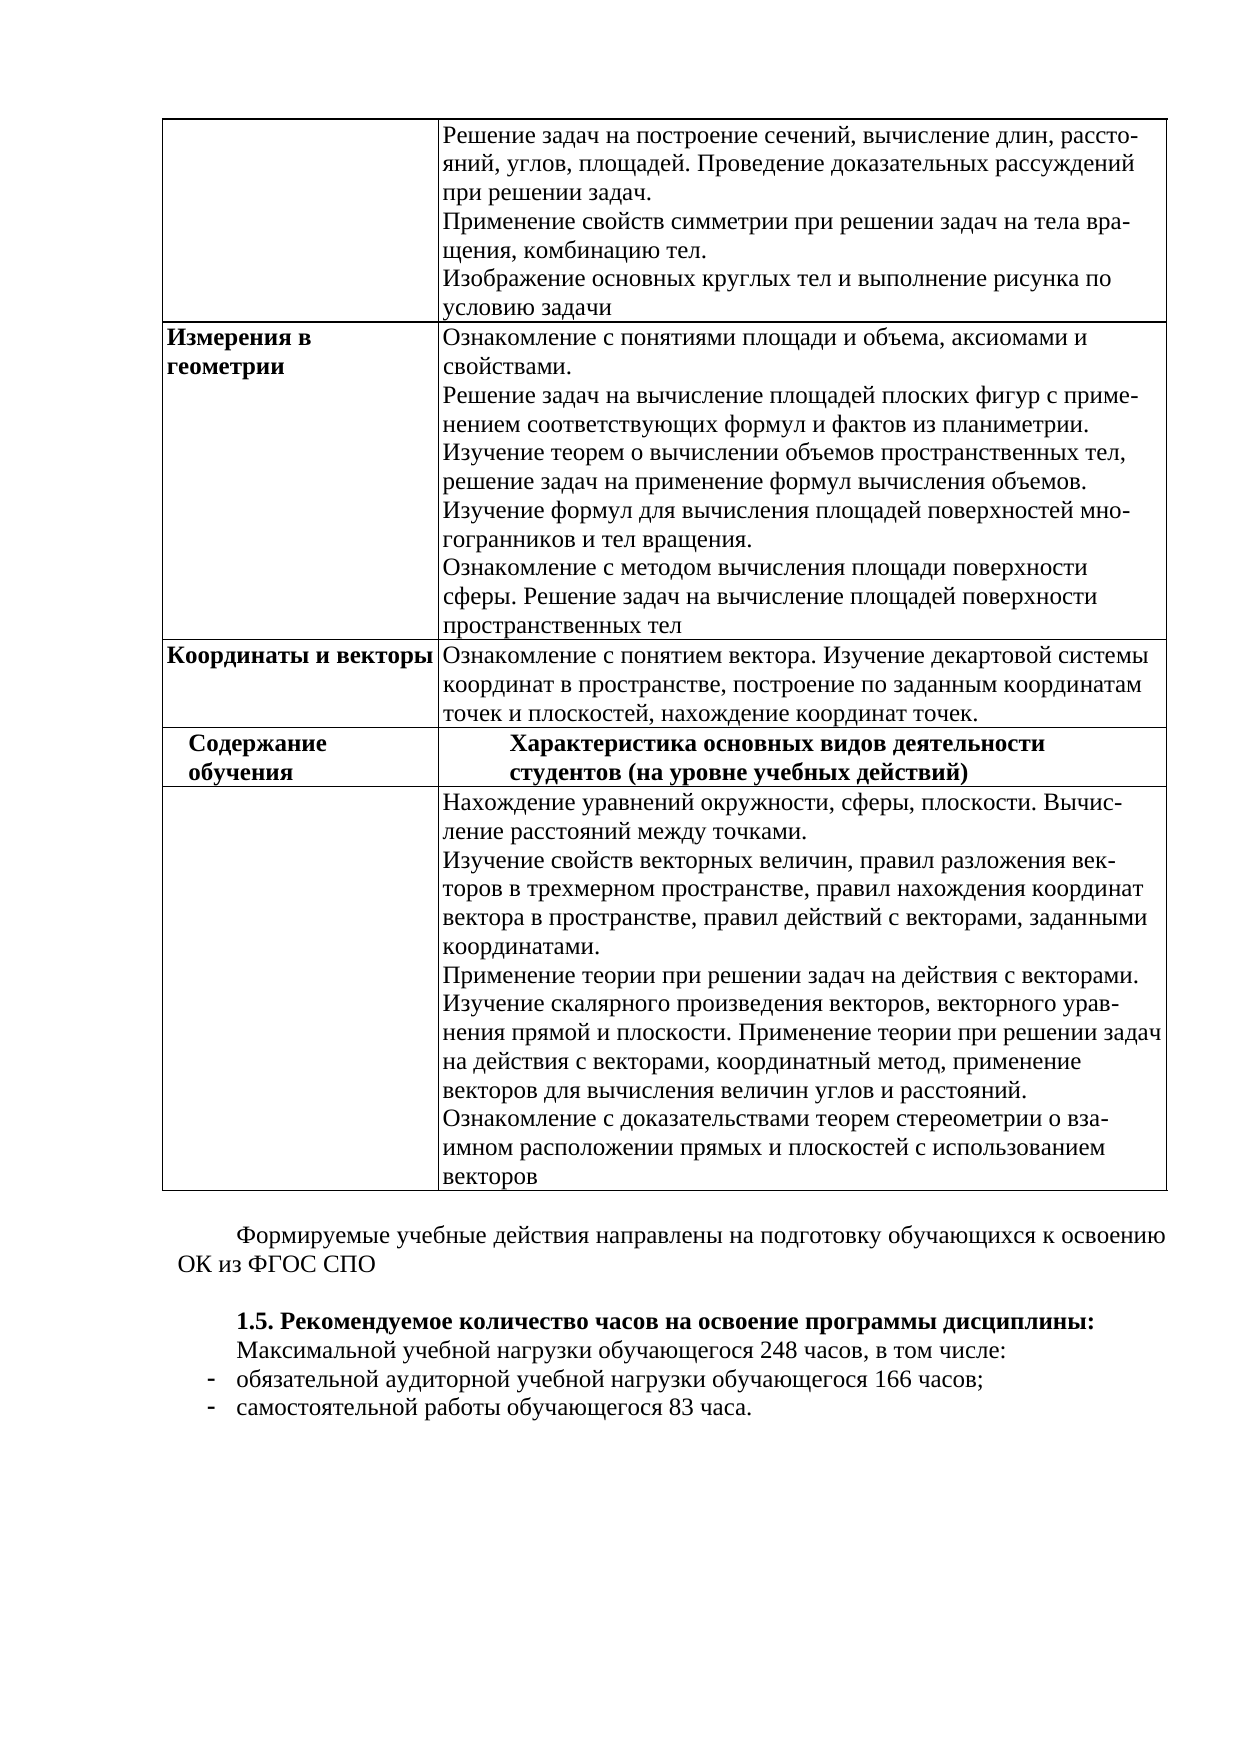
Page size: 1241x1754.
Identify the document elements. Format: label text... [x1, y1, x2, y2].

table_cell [163, 120, 438, 321]
table_cell Содержание обучения [163, 728, 438, 786]
table_cell Измерения в геометрии [163, 323, 438, 639]
table_cell Ознакомление с понятиями площади и объема, аксиомами и свойствами. Решение задач на вычисление площадей плоских фигур с применением соответствующих формул и фактов из планиметрии. Изучение теорем о вычислении объемов пространственных тел, решение задач на применение формул вычисления объемов. Изучение формул для вычисления площадей поверхностей многогранников и тел вращения. Ознакомление с методом вычисления площади поверхности сферы. Решение задач на вычисление площадей поверхности пространственных тел [439, 323, 1166, 639]
table_cell Нахождение уравнений окружности, сферы, плоскости. Вычисление расстояний между точками. Изучение свойств векторных величин, правил разложения векторов в трехмерном пространстве, правил нахождения координат вектора в пространстве, правил действий с векторами, заданными координатами. Применение теории при решении задач на действия с векторами. Изучение скалярного произведения векторов, векторного уравнения прямой и плоскости. Применение теории при решении задач на действия с векторами, координатный метод, применение векторов для вычисления величин углов и расстояний. Ознакомление с доказательствами теорем стереометрии о взаимном расположении прямых и плоскостей с использованием векторов [439, 787, 1166, 1190]
text Формируемые учебные действия направлены на подготовку обучающихся к освоению ОК из ФГОС СПО [177, 1220, 1167, 1277]
text Максимальной учебной нагрузки обучающегося 248 часов, в том числе: [177, 1335, 1167, 1364]
table_cell Характеристика основных видов деятельности студентов (на уровне учебных действий) [439, 728, 1166, 786]
list обязательной аудиторной учебной нагрузки обучающегося 166 часов; [207, 1364, 1167, 1392]
table_cell [163, 787, 438, 1190]
list самостоятельной работы обучающегося 83 часа. [207, 1392, 1167, 1421]
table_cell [439, 120, 1166, 321]
table_cell Ознакомление с понятием вектора. Изучение декартовой системы координат в пространстве, построение по заданным координатам точек и плоскостей, нахождение координат точек. [439, 640, 1166, 727]
table_cell Координаты и векторы [163, 640, 438, 727]
text 1.5. Рекомендуемое количество часов на освоение программы дисциплины: [177, 1306, 1167, 1335]
